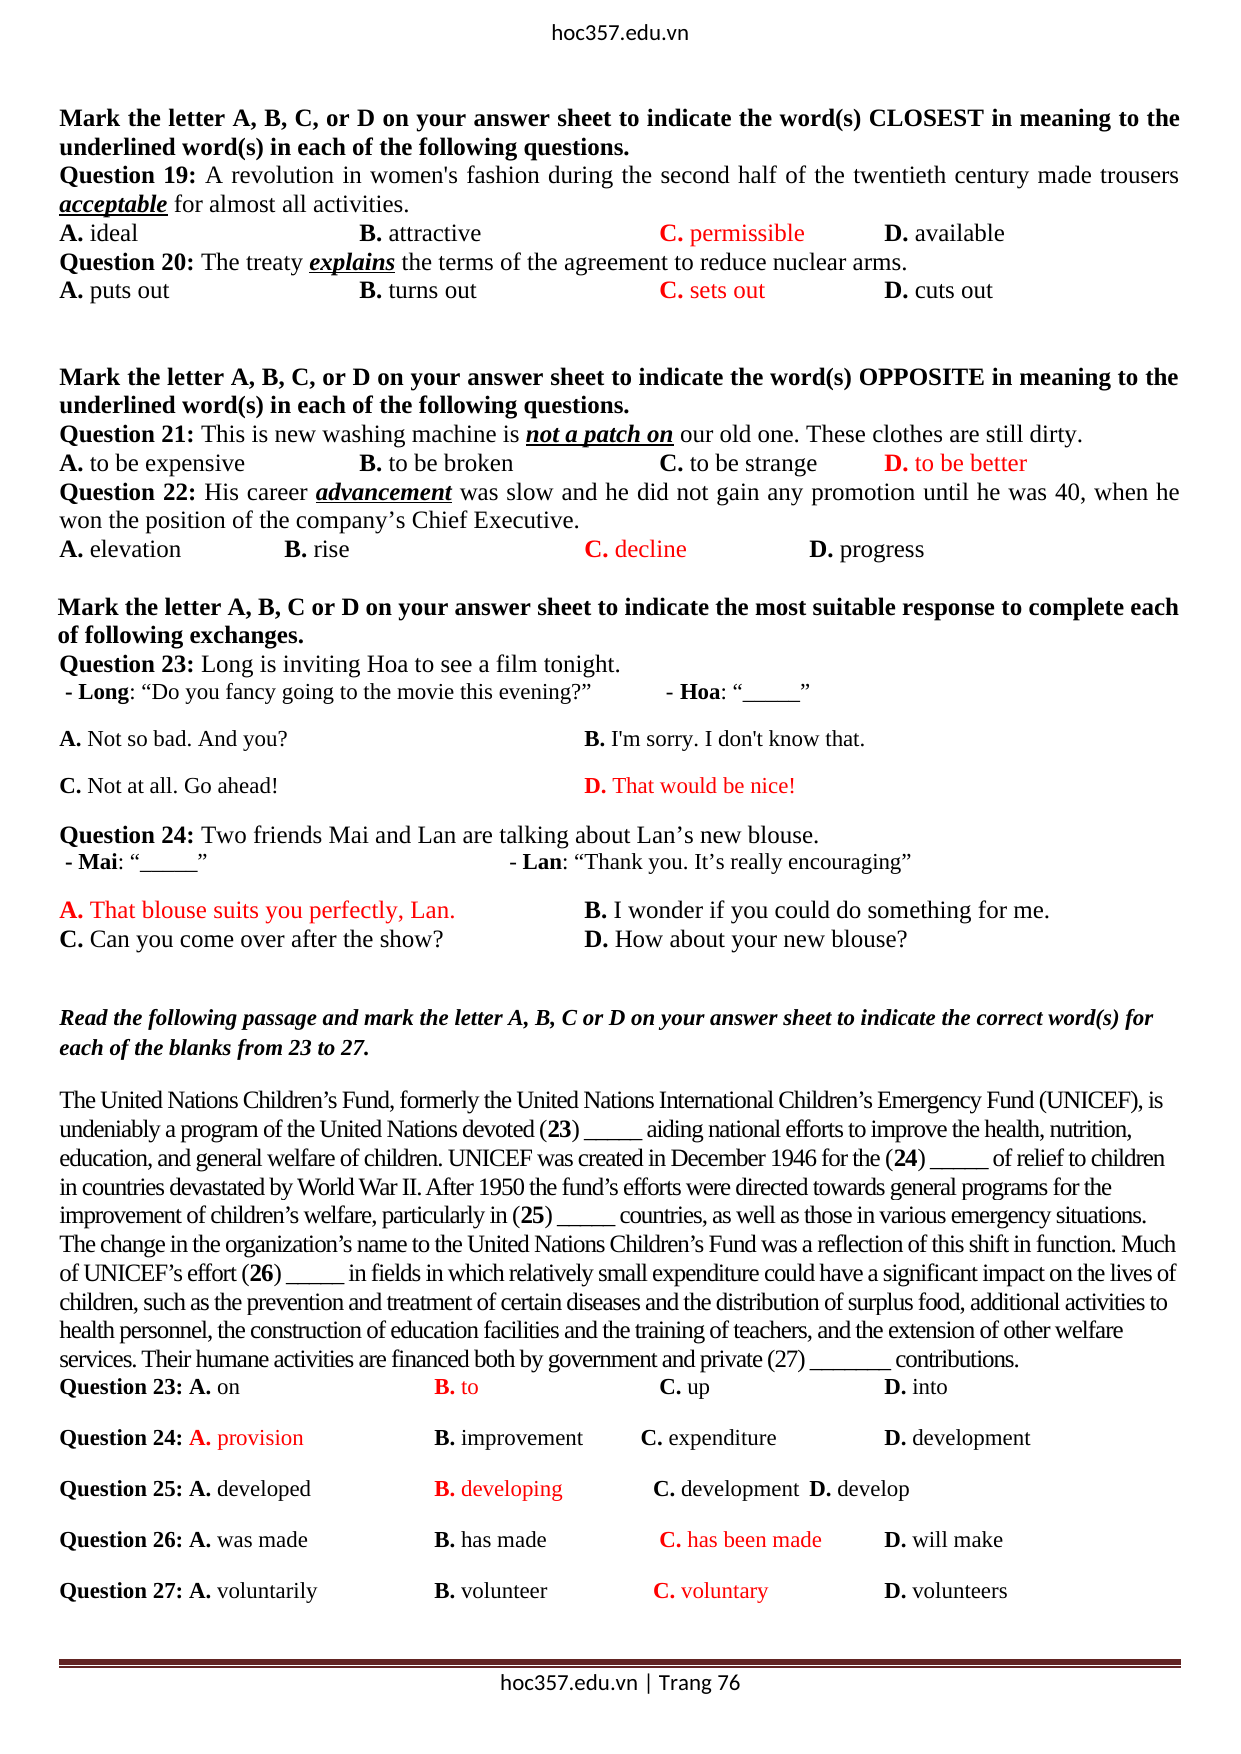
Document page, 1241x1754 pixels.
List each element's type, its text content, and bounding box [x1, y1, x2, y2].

text Question 27: A. voluntarily B. volunteer C. voluntary D. volunteers [59, 1577, 1181, 1603]
text Question 26: A. was made B. has made C. has been made D. will make [59, 1526, 1181, 1552]
text Question 24: Two friends Mai and Lan are talking about Lan’s new blouse. [59, 820, 1181, 848]
text C. Not at all. Go ahead! D. That would be nice! [59, 772, 1181, 799]
text A. ideal B. attractive C. permissible D. available [59, 218, 1181, 247]
text - Long: “Do you fancy going to the movie this evening?” - Hoa: “_____” [59, 678, 1181, 704]
text Mark the letter A, B, C, or D on your answer sheet to indicate the word(s) CLOSEST in meaning to the underlined word(s) in each of the following questions. [59, 103, 1181, 161]
text Question 23: A. on B. to C. up D. into [59, 1373, 1181, 1399]
text A. puts out B. turns out C. sets out D. cuts out [59, 276, 1181, 304]
text Question 19: A revolution in women's fashion during the second half of the twentieth century made trousers acceptable for almost all activities. [59, 161, 1181, 218]
text Question 25: A. developed B. developing C. development D. develop [59, 1475, 1181, 1501]
text A. elevation B. rise C. decline D. progress [59, 534, 1181, 563]
text A. to be expensive B. to be broken C. to be strange D. to be better [59, 448, 1181, 477]
text A. Not so bad. And you? B. I'm sorry. I don't know that. [59, 725, 1181, 752]
text Mark the letter A, B, C or D on your answer sheet to indicate the most suitable response to complete each of following exchanges. [57, 592, 1181, 649]
text Question 22: His career advancement was slow and he did not gain any promotion until he was 40, when he won the position of the company’s Chief Executive. [59, 477, 1181, 534]
text Question 23: Long is inviting Hoa to see a film tonight. [59, 649, 1181, 678]
text - Mai: “_____” - Lan: “Thank you. It’s really encouraging” [59, 848, 1181, 875]
text Read the following passage and mark the letter A, B, C or D on your answer sheet to indicate the correct word(s) for each of the blanks from 23 to 27. [59, 1004, 1181, 1061]
text Question 20: The treaty explains the terms of the agreement to reduce nuclear arms. [59, 247, 1181, 276]
text C. Can you come over after the show? D. How about your new blouse? [59, 924, 1181, 953]
text Question 24: A. provision B. improvement C. expenditure D. development [59, 1424, 1181, 1450]
text Question 21: This is new washing machine is not a patch on our old one. These clothes are still dirty. [59, 419, 1181, 448]
text Mark the letter A, B, C, or D on your answer sheet to indicate the word(s) OPPOSITE in meaning to the underlined word(s) in each of the following questions. [59, 362, 1181, 419]
text A. That blouse suits you perfectly, Lan. B. I wonder if you could do something for me. [59, 896, 1181, 924]
